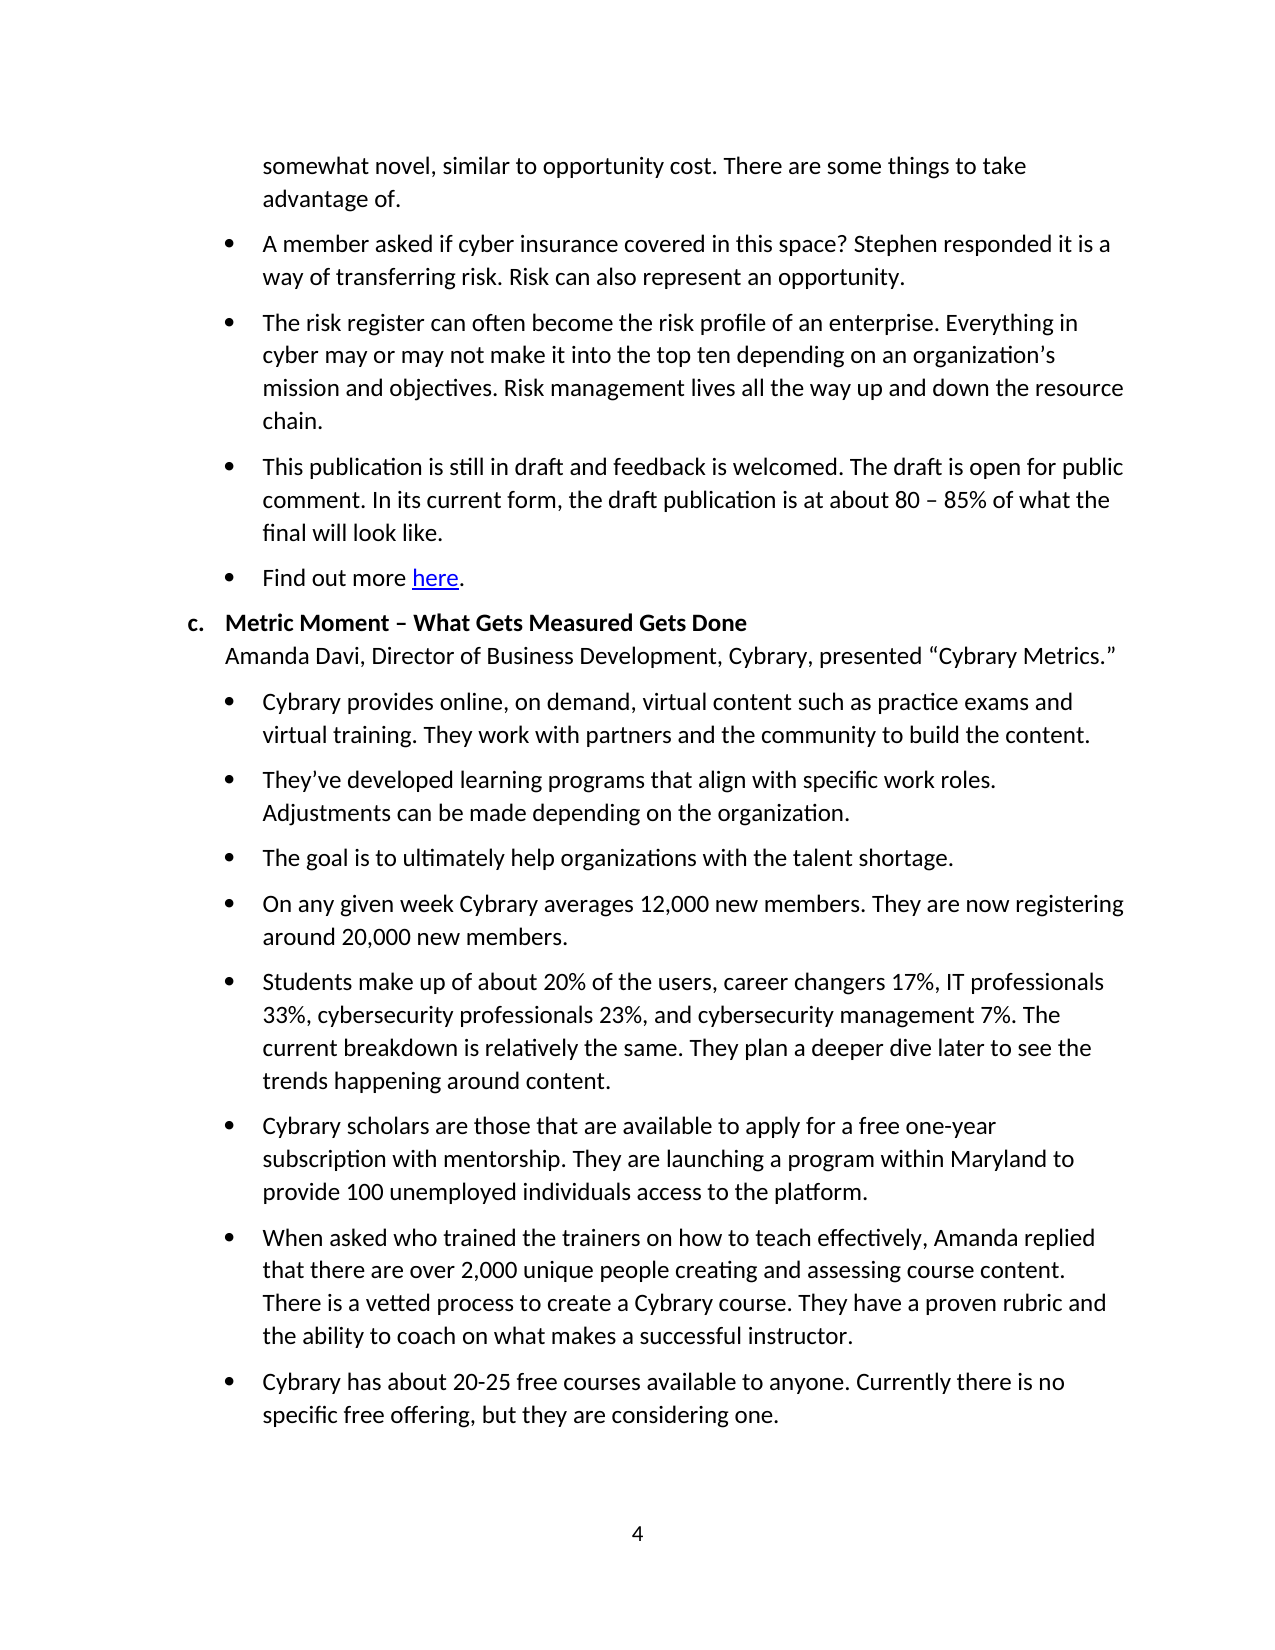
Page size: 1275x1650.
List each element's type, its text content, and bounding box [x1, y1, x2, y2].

list Cybrary has about 20-25 free courses available to anyone. Currently there is no specific free offering, but they are considering one. [225, 1366, 1125, 1429]
list Cybrary provides online, on demand, virtual content such as practice exams and virtual training. They work with partners and the community to build the content. [225, 686, 1125, 749]
list The risk register can often become the risk profile of an enterprise. Everything in cyber may or may not make it into the top ten depending on an organization’s mission and objectives. Risk management lives all the way up and down the resource chain. [225, 307, 1125, 436]
list A member asked if cyber insurance covered in this space? Stephen responded it is a way of transferring risk. Risk can also represent an opportunity. [225, 228, 1125, 292]
list This publication is still in draft and feedback is welcomed. The draft is open for public comment. In its current form, the draft publication is at about 80 – 85% of what the final will look like. [225, 451, 1125, 547]
list Students make up of about 20% of the users, career changers 17%, IT professionals 33%, cybersecurity professionals 23%, and cybersecurity management 7%. The current breakdown is relatively the same. They plan a deeper dive later to see the trends happening around content. [225, 966, 1125, 1096]
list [225, 150, 1125, 213]
list Metric Moment – What Gets Measured Gets Done [187, 607, 1125, 638]
list When asked who trained the trainers on how to teach effectively, Amanda replied that there are over 2,000 unique people creating and assessing course content. There is a vetted process to create a Cybrary course. They have a proven rubric and the ability to coach on what makes a successful instructor. [225, 1222, 1125, 1351]
list The goal is to ultimately help organizations with the talent shortage. [225, 842, 1125, 873]
list Find out more here. [225, 562, 1125, 593]
list Amanda Davi, Director of Business Development, Cybrary, presented “Cybrary Metrics.” [225, 640, 1125, 671]
list Cybrary scholars are those that are available to apply for a free one-year subscription with mentorship. They are launching a program within Maryland to provide 100 unemployed individuals access to the platform. [225, 1110, 1125, 1207]
list They’ve developed learning programs that align with specific work roles. Adjustments can be made depending on the organization. [225, 764, 1125, 828]
list On any given week Cybrary averages 12,000 new members. They are now registering around 20,000 new members. [225, 888, 1125, 951]
